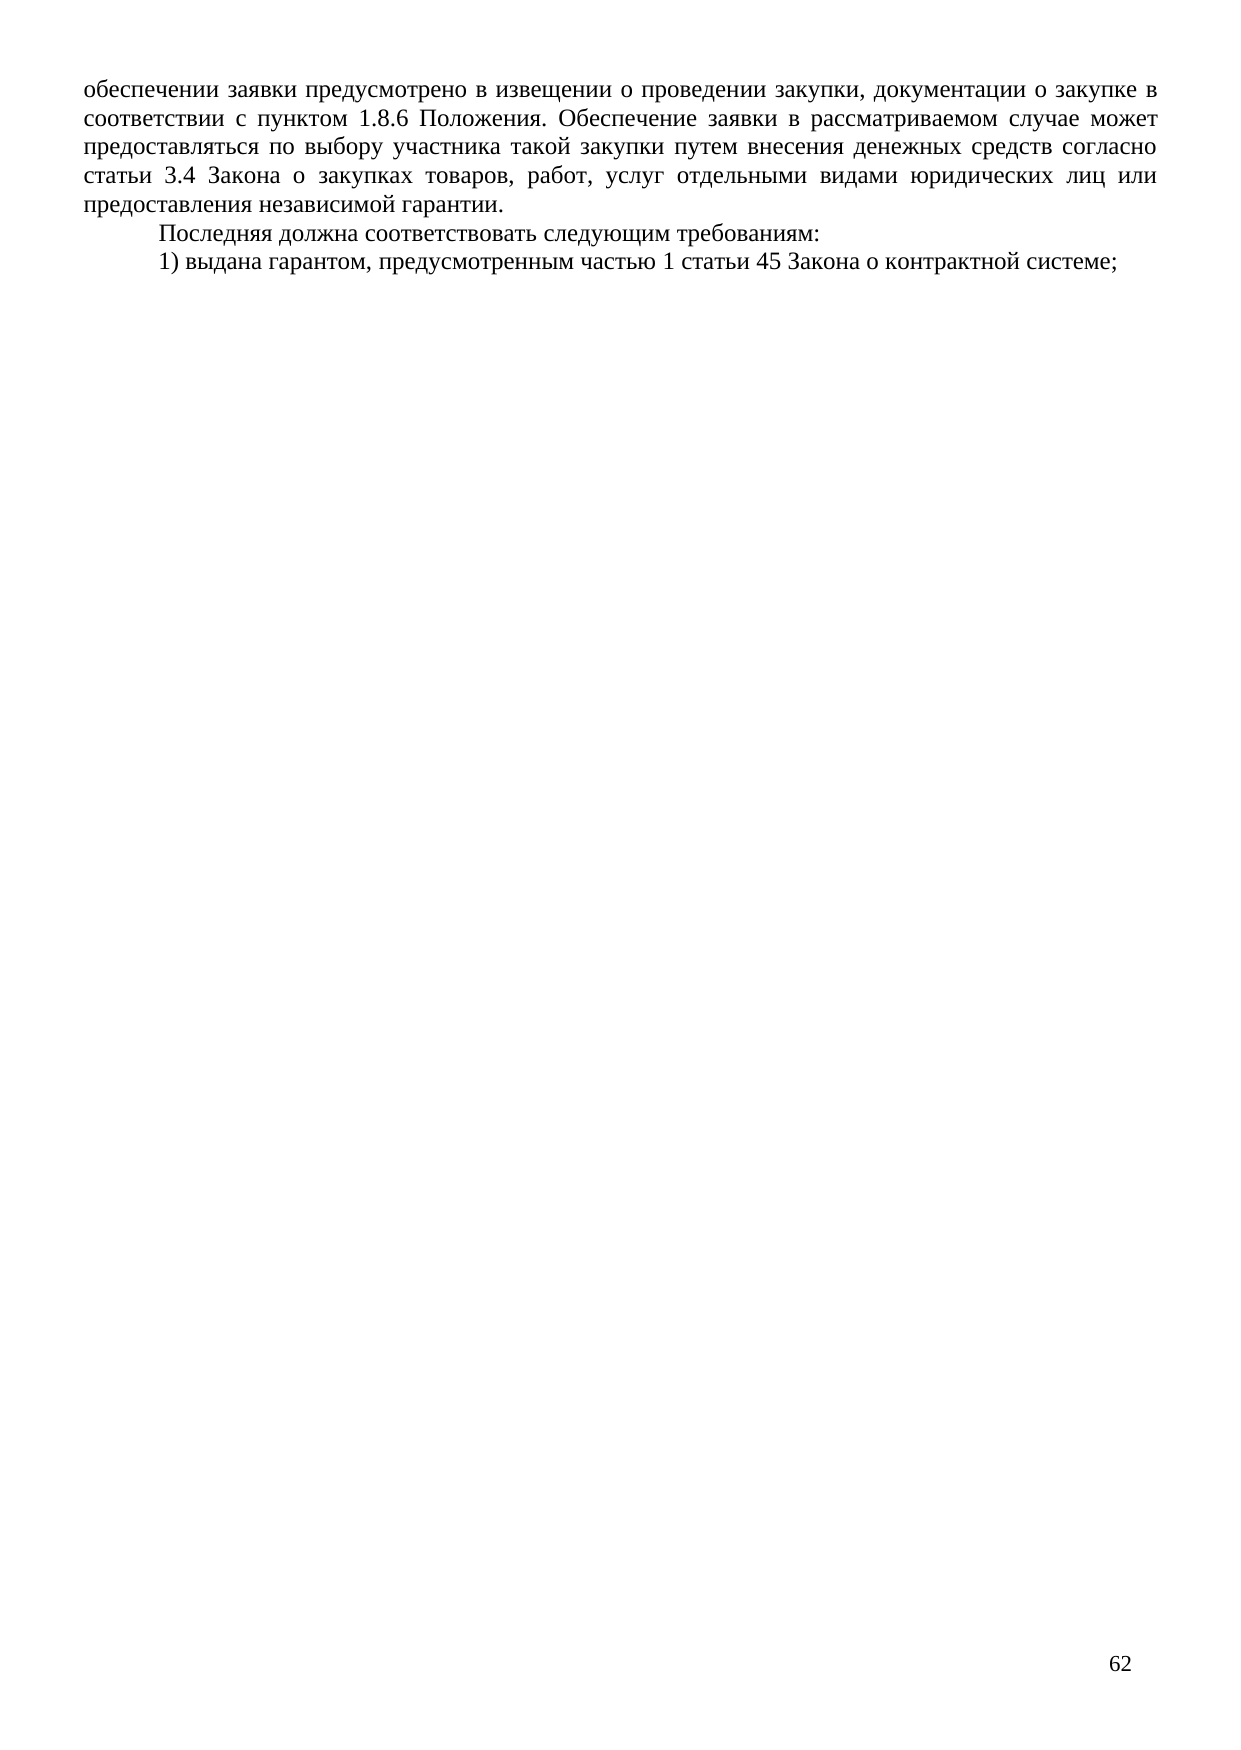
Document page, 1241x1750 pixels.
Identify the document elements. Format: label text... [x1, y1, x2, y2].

text Последняя должна соответствовать следующим требованиям: [158, 218, 1169, 246]
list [83, 74, 1158, 218]
list выдана гарантом, предусмотренным частью 1 статьи 45 Закона о контрактной системе; [158, 246, 1169, 275]
